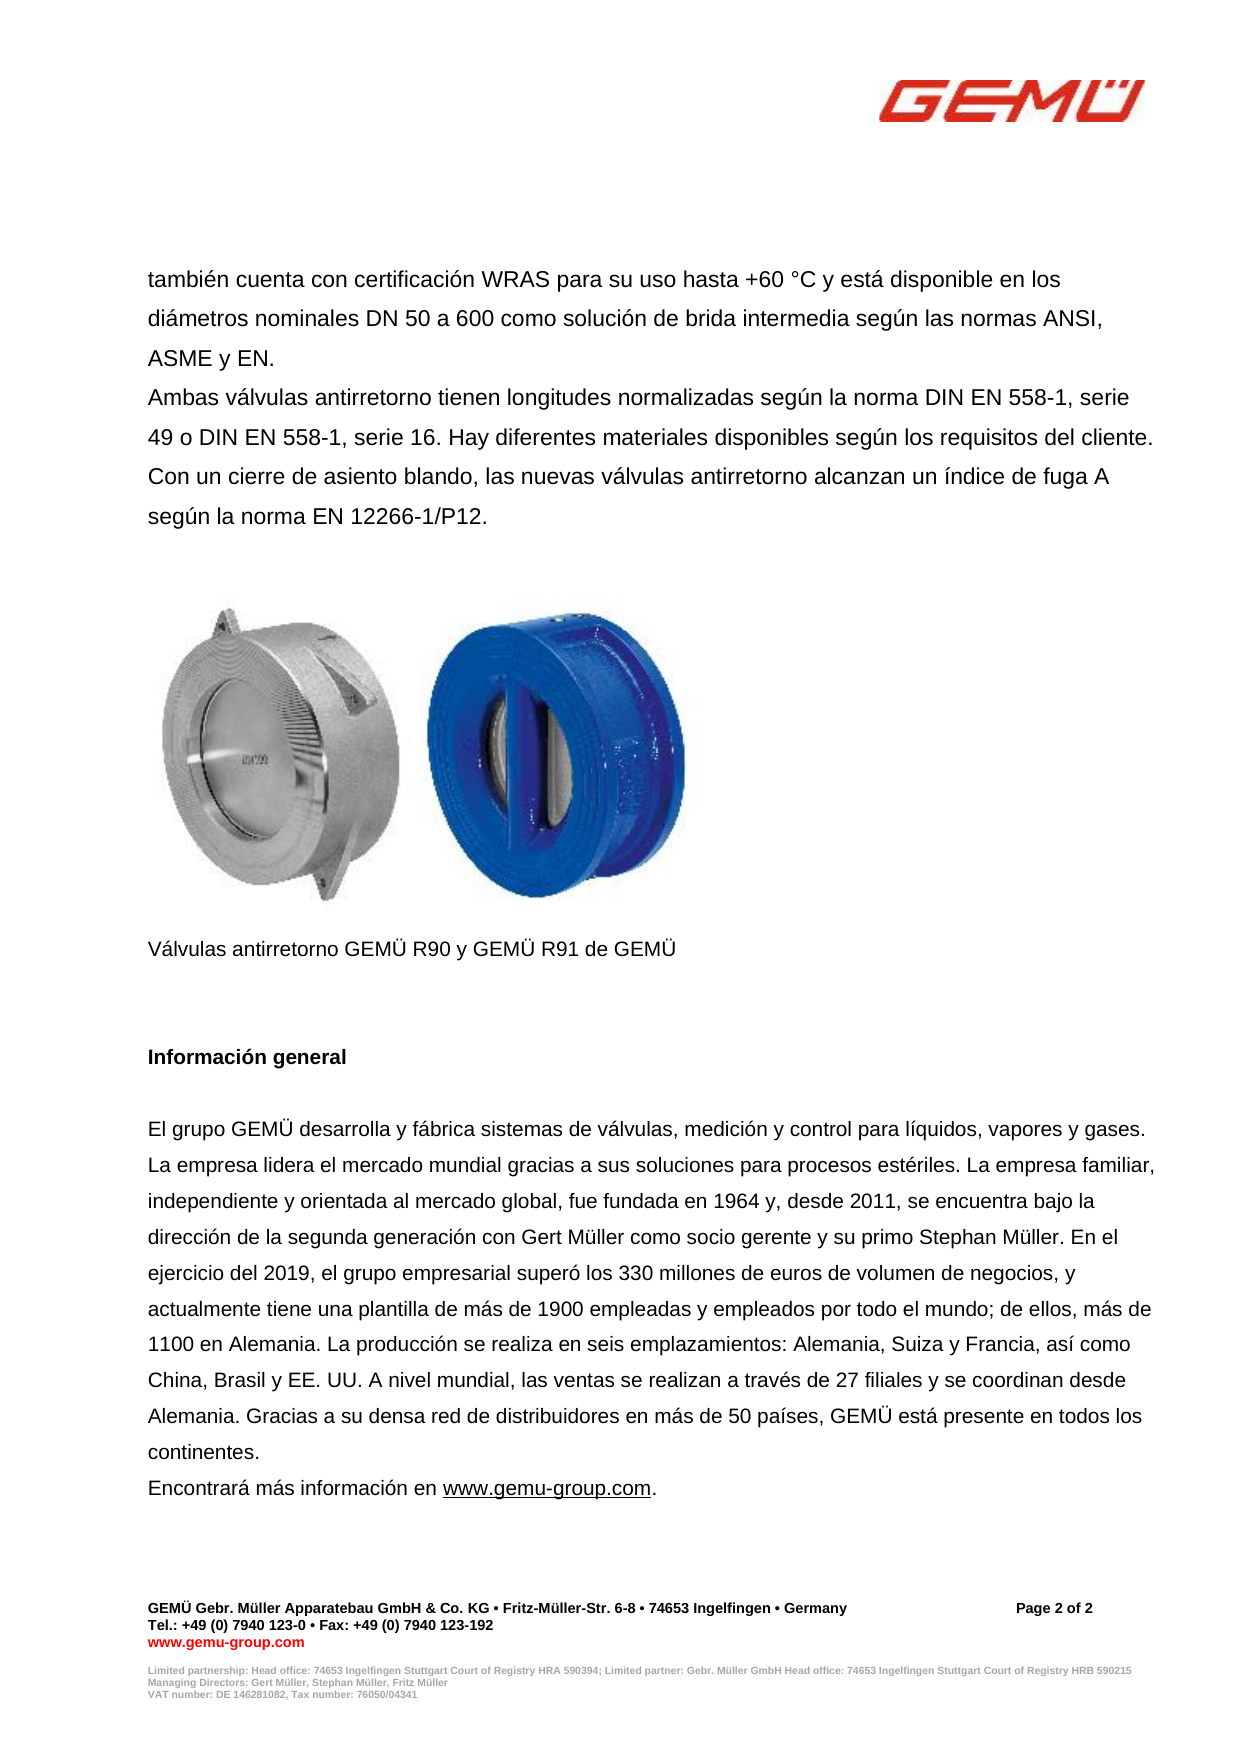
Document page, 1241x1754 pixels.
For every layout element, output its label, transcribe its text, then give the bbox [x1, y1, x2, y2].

text Con un cierre de asiento blando, las nuevas válvulas antirretorno alcanzan un índice de fuga A según la norma EN 12266-1/P12. [148, 463, 1157, 529]
picture [879, 80, 1146, 122]
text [148, 266, 1157, 371]
text Ambas válvulas antirretorno tienen longitudes normalizadas según la norma DIN EN 558-1, serie 49 o DIN EN 558-1, serie 16. Hay diferentes materiales disponibles según los requisitos del cliente. [148, 384, 1157, 450]
text Válvulas antirretorno GEMÜ R90 y GEMÜ R91 de GEMÜ [148, 937, 1157, 961]
picture [147, 598, 697, 910]
text Información general El grupo GEMÜ desarrolla y fábrica sistemas de válvulas, medición y control para líquidos, vapores y gases. La empresa lidera el mercado mundial gracias a sus soluciones para procesos estériles. La empresa familiar, independiente y orientada al mercado global, fue fundada en 1964 y, desde 2011, se encuentra bajo la dirección de la segunda generación con Gert Müller como socio gerente y su primo Stephan Müller. En el ejercicio del 2019, el grupo empresarial superó los 330 millones de euros de volumen de negocios, y actualmente tiene una plantilla de más de 1900 empleadas y empleados por todo el mundo; de ellos, más de 1100 en Alemania. La producción se realiza en seis emplazamientos: Alemania, Suiza y Francia, así como China, Brasil y EE. UU. A nivel mundial, las ventas se realizan a través de 27 filiales y se coordinan desde Alemania. Gracias a su densa red de distribuidores en más de 50 países, GEMÜ está presente en todos los continentes. Encontrará más información en www.gemu-group.com. [148, 1045, 1157, 1500]
